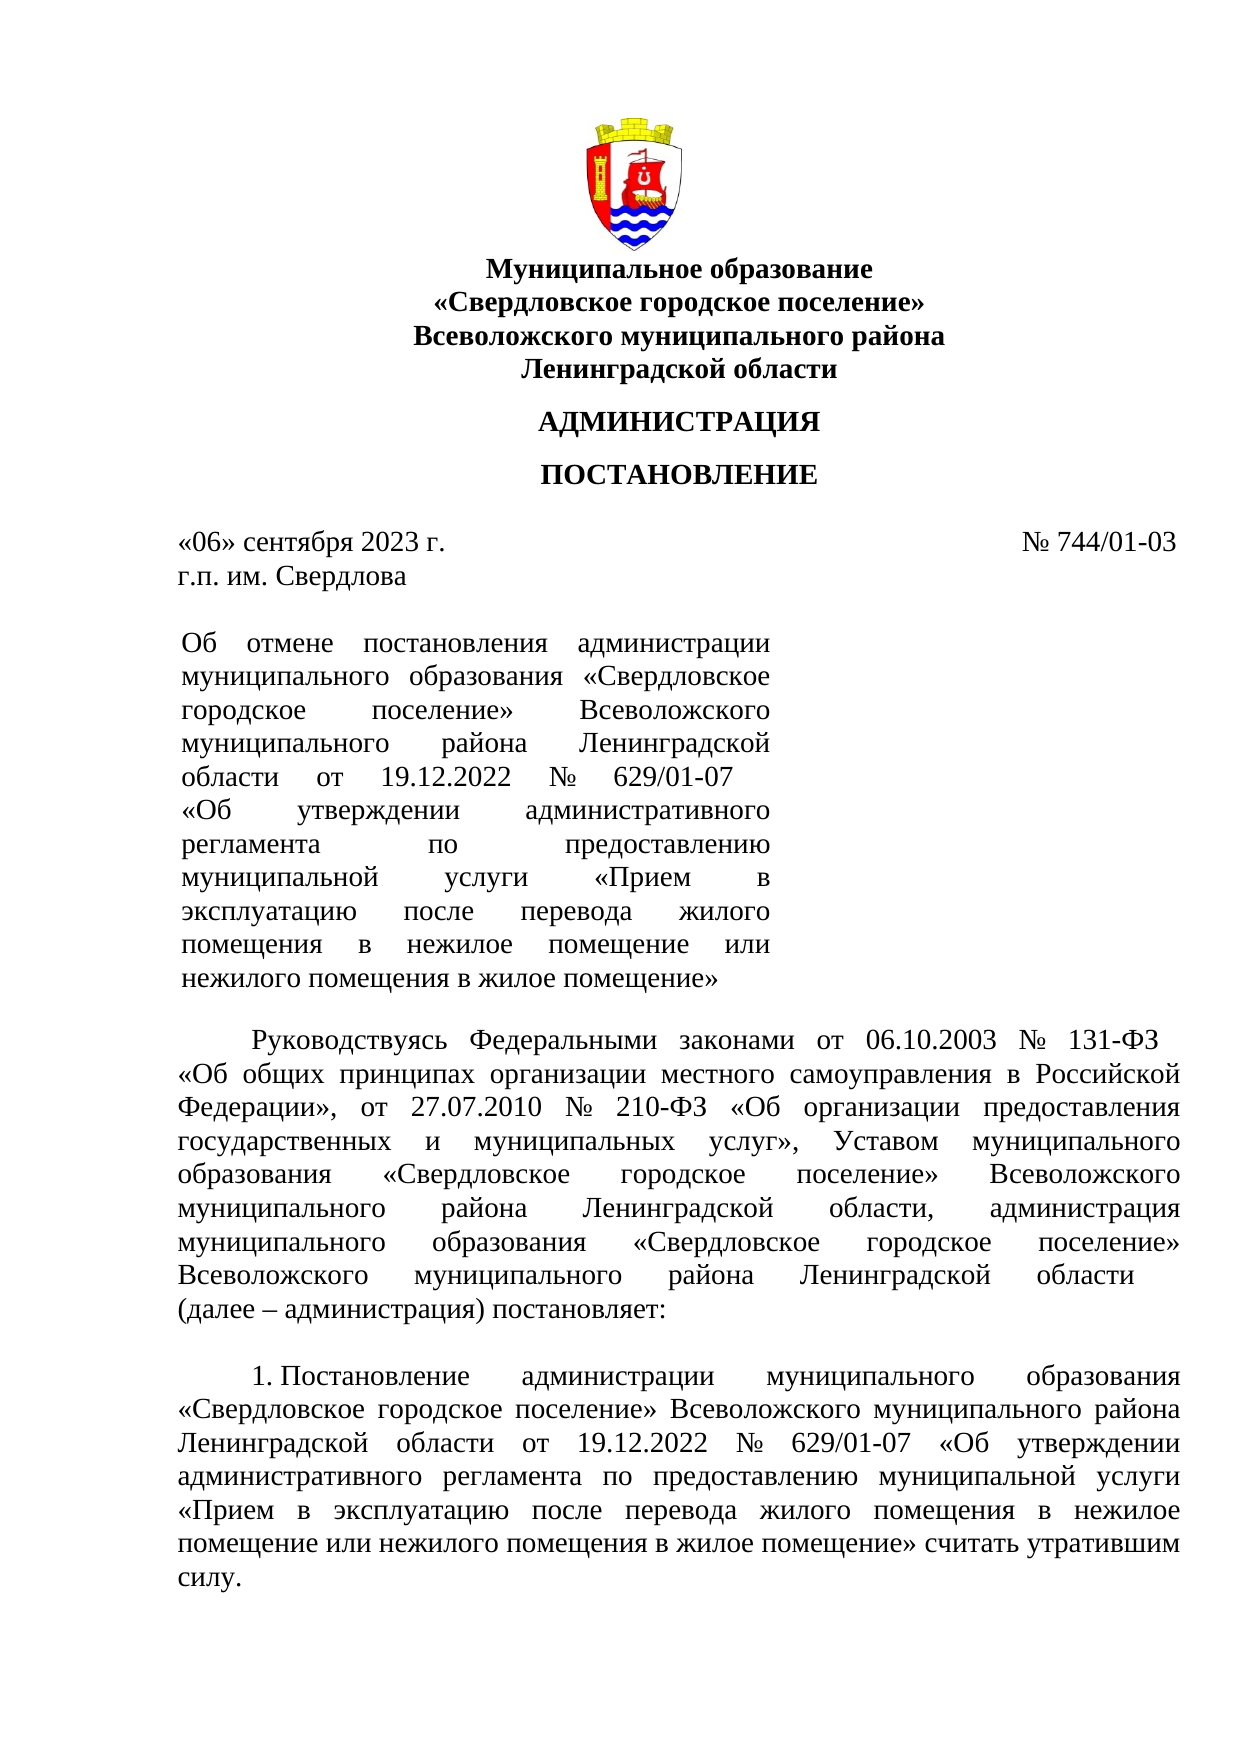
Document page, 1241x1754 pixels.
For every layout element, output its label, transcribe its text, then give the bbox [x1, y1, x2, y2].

text Муниципальное образование [177, 251, 1181, 284]
text АДМИНИСТРАЦИЯ [177, 404, 1181, 438]
text «Свердловское городское поселение» [177, 284, 1181, 318]
text г.п. им. Свердлова [177, 558, 1181, 591]
text Руководствуясь Федеральными законами от 06.10.2003 № 131-ФЗ «Об общих принципах организации местного самоуправления в Российской Федерации», от 27.07.2010 № 210-ФЗ «Об организации предоставления государственных и муниципальных услуг», Уставом муниципального образования «Свердловское городское поселение» Всеволожского муниципального района Ленинградской области, администрация муниципального образования «Свердловское городское поселение» Всеволожского муниципального района Ленинградской области (далее – администрация) постановляет: [177, 1022, 1181, 1324]
text ПОСТАНОВЛЕНИЕ [177, 457, 1181, 491]
text 1. Постановление администрации муниципального образования «Свердловское городское поселение» Всеволожского муниципального района Ленинградской области от 19.12.2022 № 629/01-07 «Об утверждении административного регламента по предоставлению муниципальной услуги «Прием в эксплуатацию после перевода жилого помещения в нежилое помещение или нежилого помещения в жилое помещение» считать утратившим силу. [177, 1358, 1181, 1593]
picture [586, 118, 682, 251]
text Ленинградской области [177, 352, 1181, 385]
text Всеволожского муниципального района [177, 318, 1181, 352]
text «06» сентября 2023 г. № 744/01-03 [177, 524, 1181, 558]
table_header Об отмене постановления администрации муниципального образования «Свердловское городское поселение» Всеволожского муниципального района Ленинградской области от 19.12.2022 № 629/01-07 «Об утверждении административного регламента по предоставлению муниципальной услуги «Прием в эксплуатацию после перевода жилого помещения в нежилое помещение или нежилого помещения в жилое помещение» [170, 625, 1048, 1022]
